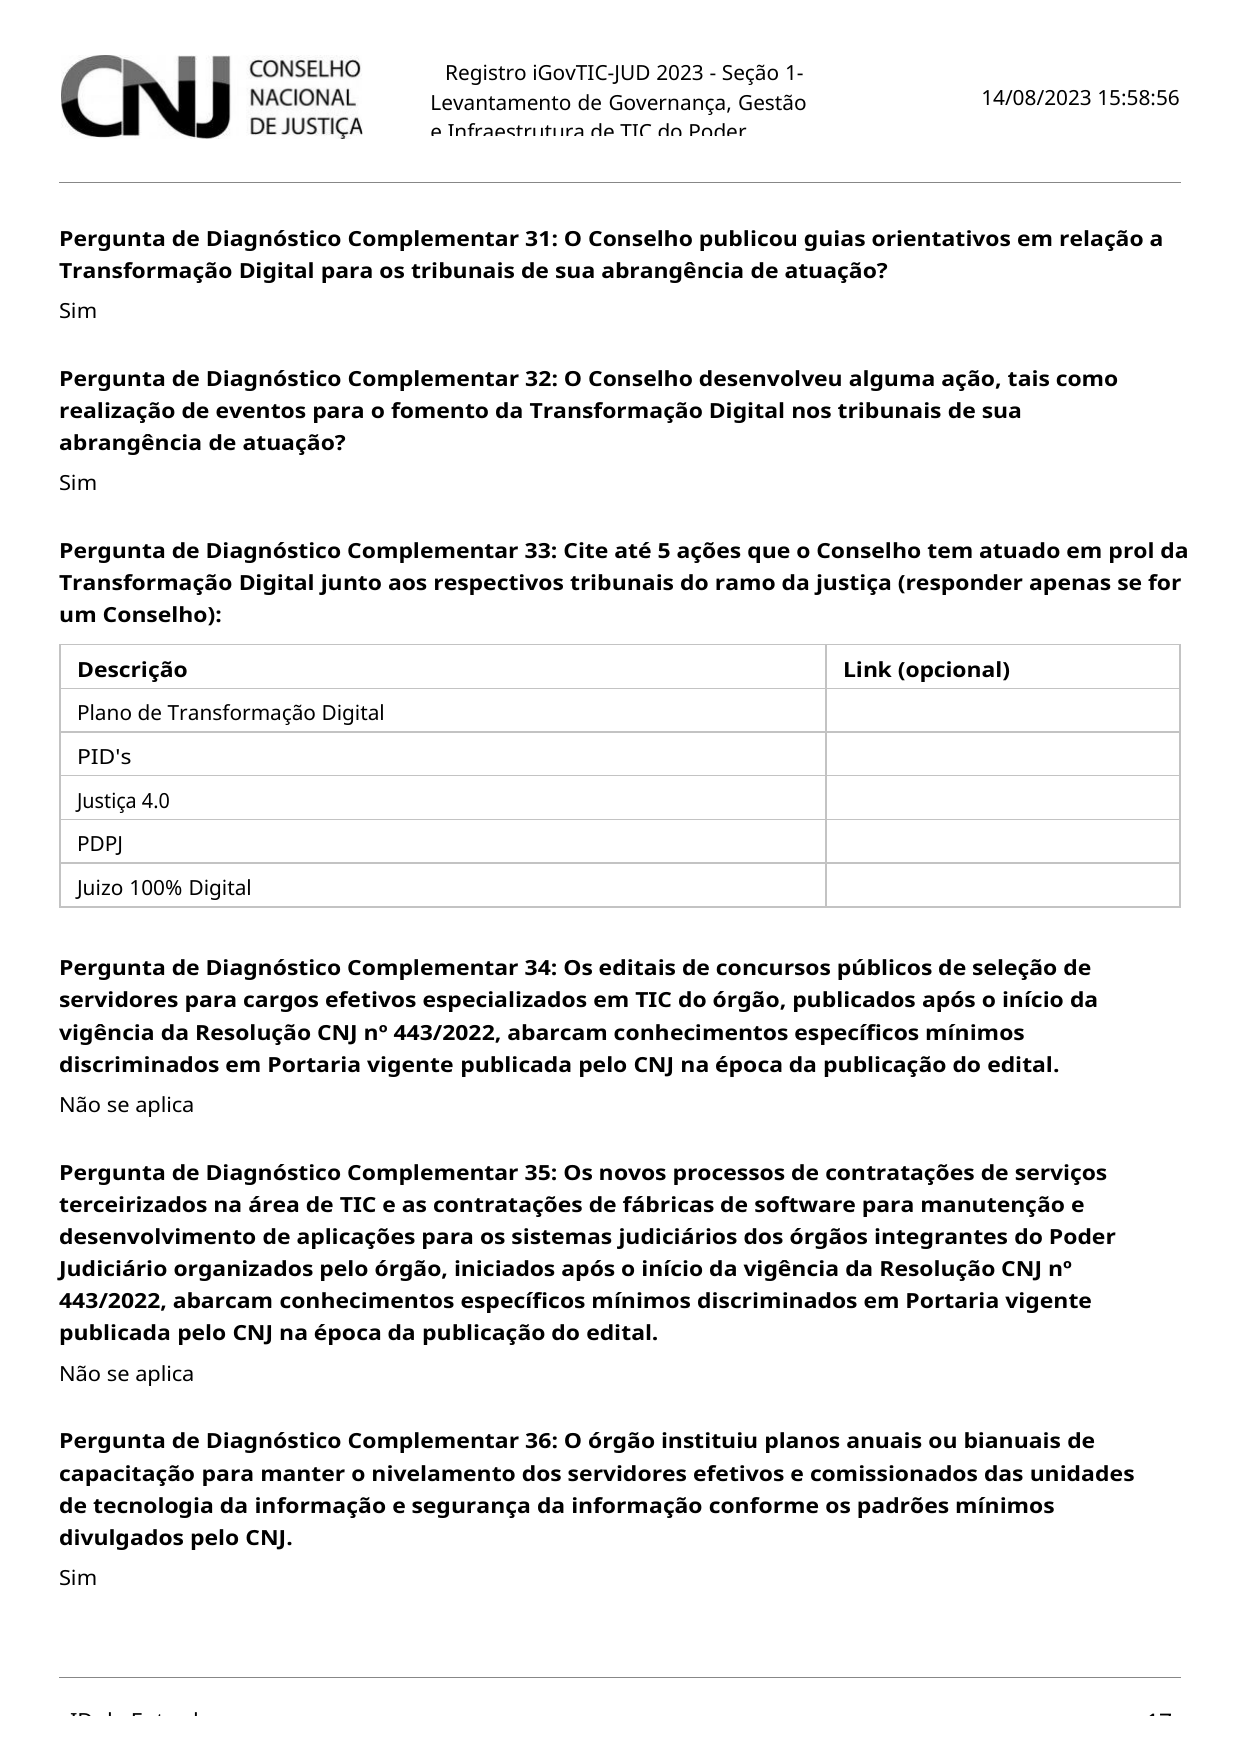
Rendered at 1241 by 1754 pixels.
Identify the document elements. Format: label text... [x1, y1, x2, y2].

table_header Link (opcional) [827, 645, 1179, 687]
table_cell [827, 776, 1179, 818]
table_cell [827, 864, 1179, 906]
table_cell PID's [61, 733, 825, 775]
table_cell [827, 820, 1179, 862]
text Não se aplica [59, 1090, 1194, 1118]
text Pergunta de Diagnóstico Complementar 31: O Conselho publicou guias orientativos em relação a Transformação Digital para os tribunais de sua abrangência de atuação? [59, 224, 1194, 284]
text Sim [59, 1563, 1194, 1591]
table_cell [827, 733, 1179, 775]
text Pergunta de Diagnóstico Complementar 34: Os editais de concursos públicos de seleção de servidores para cargos efetivos especializados em TIC do órgão, publicados após o início da vigência da Resolução CNJ nº 443/2022, abarcam conhecimentos especíﬁcos mínimos discriminados em Portaria vigente publicada pelo CNJ na época da publicação do edital. [59, 953, 1161, 1078]
text Pergunta de Diagnóstico Complementar 33: Cite até 5 ações que o Conselho tem atuado em prol da Transformação Digital junto aos respectivos tribunais do ramo da justiça (responder apenas se for um Conselho): [59, 536, 1194, 629]
table_cell Justiça 4.0 [61, 776, 825, 818]
picture [61, 55, 363, 139]
text Não se aplica [59, 1359, 1194, 1387]
text Sim [59, 468, 1194, 497]
table_cell PDPJ [61, 820, 825, 862]
table_cell Juizo 100% Digital [61, 864, 825, 906]
text Sim [59, 296, 1194, 324]
text Pergunta de Diagnóstico Complementar 32: O Conselho desenvolveu alguma ação, tais como realização de eventos para o fomento da Transformação Digital nos tribunais de sua abrangência de atuação? [59, 364, 1161, 456]
table_header Descrição [61, 645, 825, 687]
table_cell [827, 689, 1179, 731]
text Pergunta de Diagnóstico Complementar 35: Os novos processos de contratações de serviços terceirizados na área de TIC e as contratações de fábricas de software para manutenção e desenvolvimento de aplicações para os sistemas judiciários dos órgãos integrantes do Poder Judiciário organizados pelo órgão, iniciados após o início da vigência da Resolução CNJ nº 443/2022, abarcam conhecimentos especíﬁcos mínimos discriminados em Portaria vigente publicada pelo CNJ na época da publicação do edital. [59, 1158, 1161, 1347]
text Pergunta de Diagnóstico Complementar 36: O órgão instituiu planos anuais ou bianuais de capacitação para manter o nivelamento dos servidores efetivos e comissionados das unidades de tecnologia da informação e segurança da informação conforme os padrões mínimos divulgados pelo CNJ. [59, 1427, 1161, 1551]
table_cell Plano de Transformação Digital [61, 689, 825, 731]
